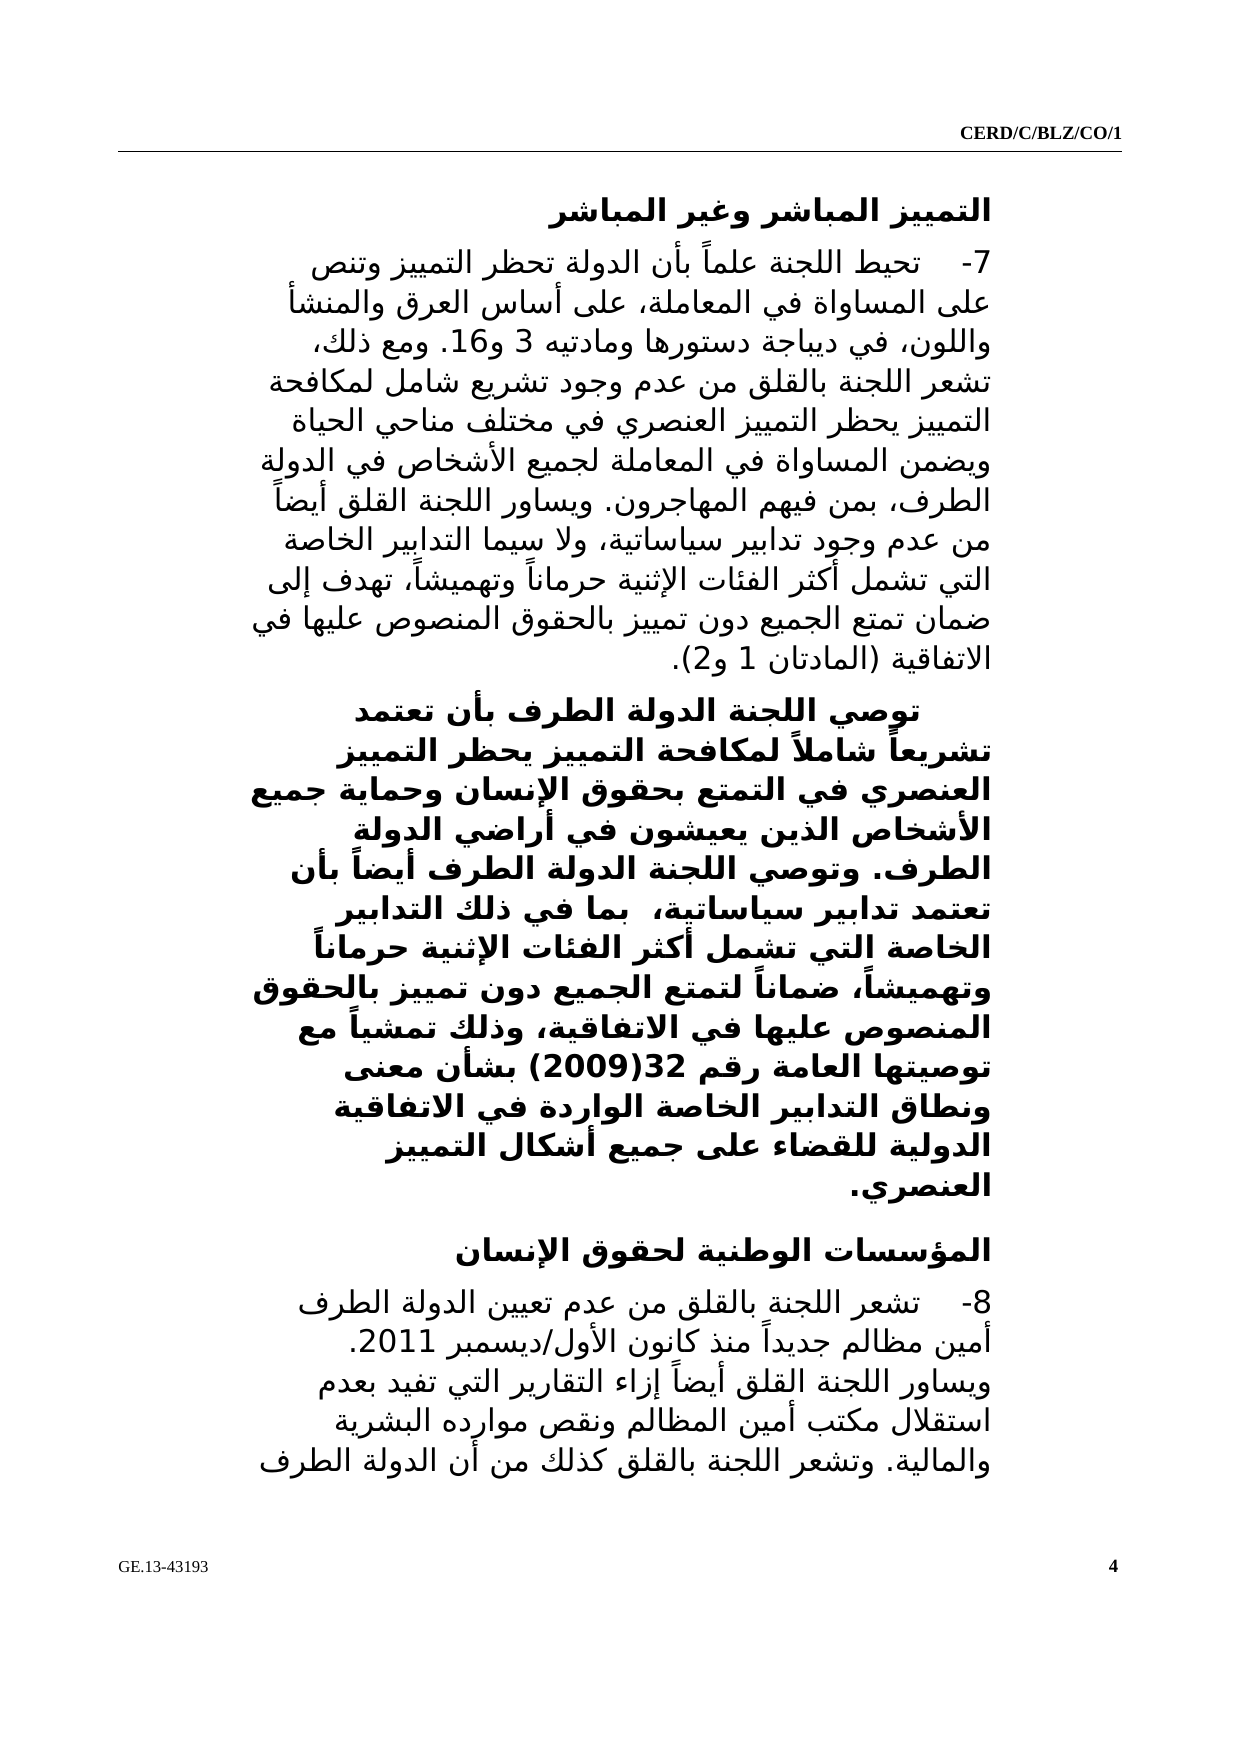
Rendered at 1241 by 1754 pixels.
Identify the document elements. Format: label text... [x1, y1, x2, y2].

text المؤسسات الوطنية لحقوق الإنسان [248, 1229, 1122, 1269]
text التمييز المباشر وغير المباشر [248, 190, 1122, 229]
text 7- تحيط اللجنة علماً بأن الدولة تحظر التمييز وتنص على المساواة في المعاملة، على أساس العرق والمنشأ واللون، في ديباجة دستورها ومادتيه 3 و16. ومع ذلك، تشعر اللجنة بالقلق من عدم وجود تشريع شامل لمكافحة التمييز يحظر التمييز العنصري في مختلف مناحي الحياة ويضمن المساواة في المعاملة لجميع الأشخاص في الدولة الطرف، بمن فيهم المهاجرون. ويساور اللجنة القلق أيضاً من عدم وجود تدابير سياساتية، ولا سيما التدابير الخاصة التي تشمل أكثر الفئات الإثنية حرماناً وتهميشاً، تهدف إلى ضمان تمتع الجميع دون تمييز بالحقوق المنصوص عليها في الاتفاقية (المادتان 1 و2). [248, 242, 992, 677]
text توصي اللجنة الدولة الطرف بأن تعتمد تشريعاً شاملاً لمكافحة التمييز يحظر التمييز العنصري في التمتع بحقوق الإنسان وحماية جميع الأشخاص الذين يعيشون في أراضي الدولة الطرف. وتوصي اللجنة الدولة الطرف أيضاً بأن تعتمد تدابير سياساتية، بما في ذلك التدابير الخاصة التي تشمل أكثر الفئات الإثنية حرماناً وتهميشاً، ضماناً لتمتع الجميع دون تمييز بالحقوق المنصوص عليها في الاتفاقية، وذلك تمشياً مع توصيتها العامة رقم 32(2009) بشأن معنى ونطاق التدابير الخاصة الواردة في الاتفاقية الدولية للقضاء على جميع أشكال التمييز العنصري. [248, 690, 992, 1204]
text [248, 1281, 992, 1479]
